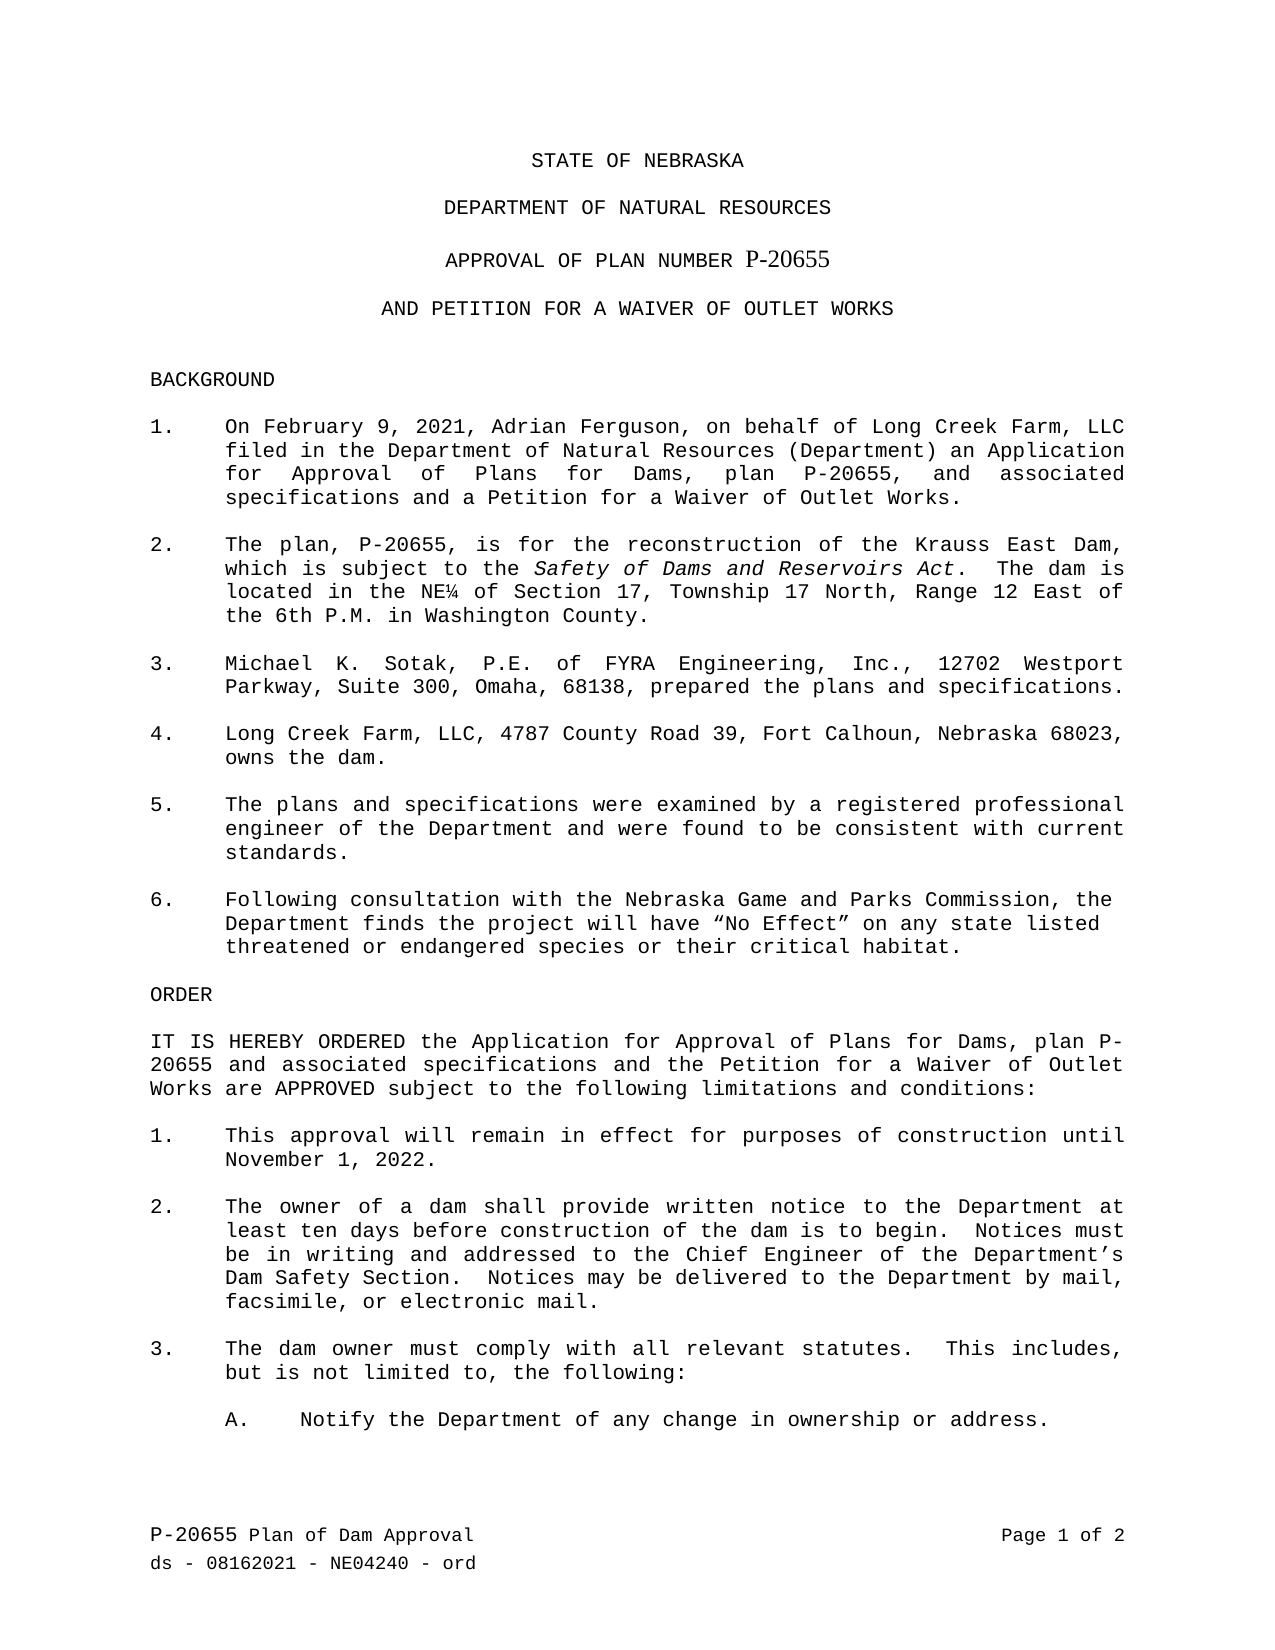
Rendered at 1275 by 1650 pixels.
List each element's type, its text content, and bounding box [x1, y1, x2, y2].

text IT IS HEREBY ORDERED the Application for Approval of Plans for Dams, plan P-20655 and associated specifications and the Petition for a Waiver of Outlet Works are APPROVED subject to the following limitations and conditions: [150, 1031, 1125, 1102]
text ORDER [150, 983, 1125, 1007]
list The owner of a dam shall provide written notice to the Department at least ten days before construction of the dam is to begin. Notices must be in writing and addressed to the Chief Engineer of the Department’s Dam Safety Section. Notices may be delivered to the Department by mail, facsimile, or electronic mail. [150, 1196, 1125, 1314]
list The dam owner must comply with all relevant statutes. This includes, but is not limited to, the following: [150, 1338, 1125, 1386]
list On February 9, 2021, Adrian Ferguson, on behalf of Long Creek Farm, LLC filed in the Department of Natural Resources (Department) an Application for Approval of Plans for Dams, plan P-20655, and associated specifications and a Petition for a Waiver of Outlet Works. [150, 416, 1125, 511]
list Michael K. Sotak, P.E. of FYRA Engineering, Inc., 12702 Westport Parkway, Suite 300, Omaha, 68138, prepared the plans and specifications. [150, 652, 1125, 700]
list Long Creek Farm, LLC, 4787 County Road 39, Fort Calhoun, Nebraska 68023, owns the dam. [150, 723, 1125, 771]
list Notify the Department of any change in ownership or address. [225, 1409, 1125, 1433]
text APPROVAL OF PLAN NUMBER [150, 244, 1125, 274]
list This approval will remain in effect for purposes of construction until November 1, 2022. [150, 1125, 1125, 1173]
list Following consultation with the Nebraska Game and Parks Commission, the Department finds the project will have “No Effect” on any state listed threatened or endangered species or their critical habitat. [150, 889, 1125, 960]
text DEPARTMENT OF NATURAL RESOURCES [150, 197, 1125, 221]
list The plans and specifications were examined by a registered professional engineer of the Department and were found to be consistent with current standards. [150, 794, 1125, 865]
text AND PETITION FOR A WAIVER OF OUTLET WORKS [150, 298, 1125, 321]
text BACKGROUND [150, 369, 1125, 392]
text STATE OF NEBRASKA [150, 150, 1125, 174]
list The plan, P-20655, is for the reconstruction of the Krauss East Dam, which is subject to the Safety of Dams and Reservoirs Act. The dam is located in the NE¼ of Section 17, Township 17 North, Range 12 East of the 6th P.M. in Washington County. [150, 534, 1125, 629]
